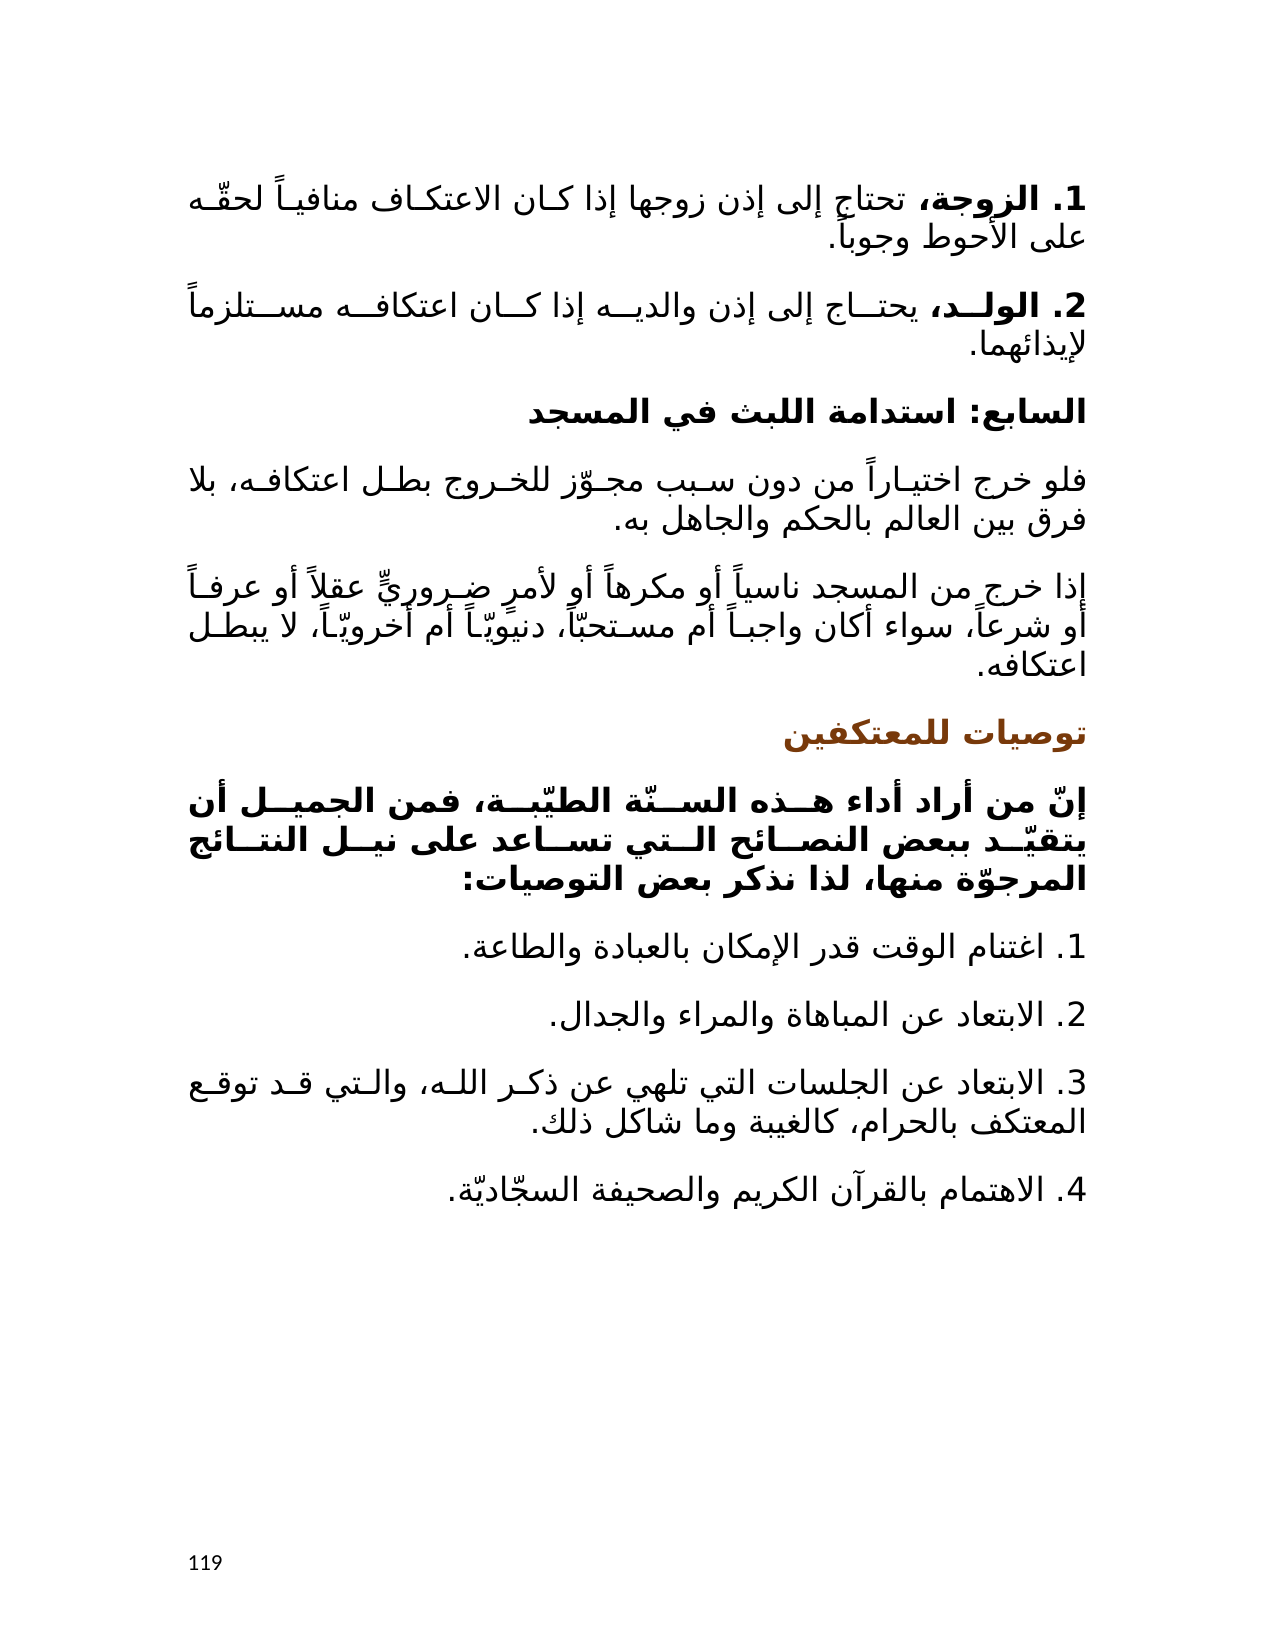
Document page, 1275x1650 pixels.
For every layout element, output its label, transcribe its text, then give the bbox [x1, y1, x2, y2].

text توصيات للمعتكفين [187, 713, 1087, 752]
text السابع: استدامة اللبث في المسجد [187, 393, 1087, 432]
text إذا خرج من المسجد ناسياً أو مكرهاً أو لأمرٍ ضروريٍّ عقلاً أو عرفاً أو شرعاً، سواء أكان واجباً أم مستحبّاً، دنيويّاً أم أخرويّاً، لا يبطل اعتكافه. [187, 568, 1087, 684]
text 2. الابتعاد عن المباهاة والمراء والجدال. [187, 995, 1087, 1034]
text 3. الابتعاد عن الجلسات التي تلهي عن ذكر الله، والتي قد توقع المعتكف بالحرام، كالغيبة وما شاكل ذلك. [187, 1063, 1087, 1141]
text 4. الاهتمام بالقرآن الكريم والصحيفة السجّاديّة. [187, 1170, 1087, 1209]
text 1. اغتنام الوقت قدر الإمكان بالعبادة والطاعة. [187, 927, 1087, 966]
text 1. الزوجة، تحتاج إلى إذن زوجها إذا كان الاعتكاف منافياً لحقّه على الأحوط وجوباً. [187, 179, 1087, 257]
text 2. الولد، يحتاج إلى إذن والديه إذا كان اعتكافه مستلزماً لإيذائهما. [187, 286, 1087, 364]
text إنّ من أراد أداء هذه السنّة الطيّبة، فمن الجميل أن يتقيّد ببعض النصائح التي تساعد على نيل النتائج المرجوّة منها، لذا نذكر بعض التوصيات: [187, 782, 1087, 898]
text فلو خرج اختياراً من دون سبب مجوّز للخروج بطل اعتكافه، بلا فرق بين العالم بالحكم والجاهل به. [187, 461, 1087, 539]
